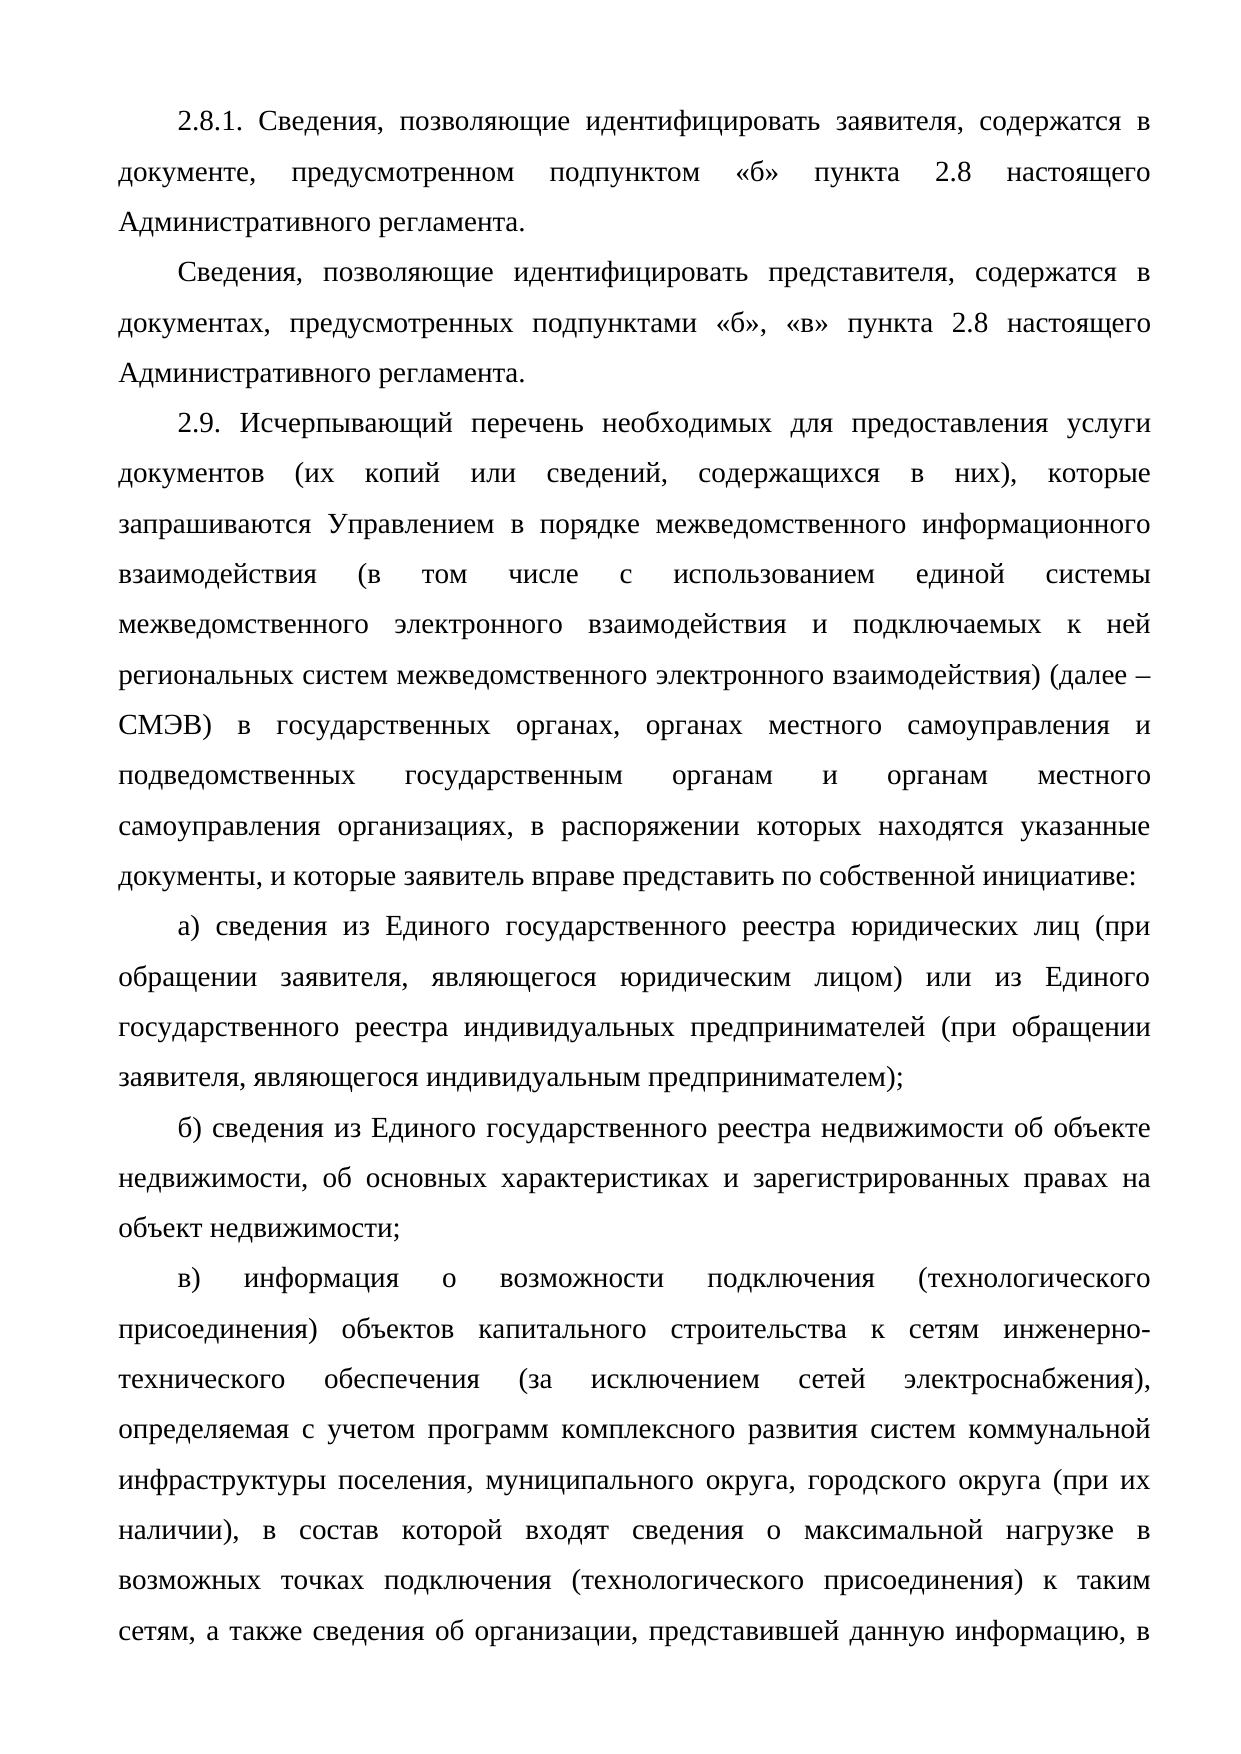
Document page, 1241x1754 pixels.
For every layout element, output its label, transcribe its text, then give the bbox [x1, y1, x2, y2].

text б) сведения из Единого государственного реестра недвижимости об объекте недвижимости, об основных характеристиках и зарегистрированных правах на объект недвижимости; [118, 1110, 1152, 1244]
text 2.9. Исчерпывающий перечень необходимых для предоставления услуги документов (их копий или сведений, содержащихся в них), которые запрашиваются Управлением в порядке межведомственного информационного взаимодействия (в том числе с использованием единой системы межведомственного электронного взаимодействия и подключаемых к ней региональных систем межведомственного электронного взаимодействия) (далее – СМЭВ) в государственных органах, органах местного самоуправления и подведомственных государственным органам и органам местного самоуправления организациях, в распоряжении которых находятся указанные документы, и которые заявитель вправе представить по собственной инициативе: [118, 405, 1152, 892]
text а) сведения из Единого государственного реестра юридических лиц (при обращении заявителя, являющегося юридическим лицом) или из Единого государственного реестра индивидуальных предпринимателей (при обращении заявителя, являющегося индивидуальным предпринимателем); [118, 908, 1152, 1093]
text 2.8.1. Сведения, позволяющие идентифицировать заявителя, содержатся в документе, предусмотренном подпунктом «б» пункта 2.8 настоящего Административного регламента. [118, 103, 1152, 238]
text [118, 1261, 1152, 1646]
text Сведения, позволяющие идентифицировать представителя, содержатся в документах, предусмотренных подпунктами «б», «в» пункта 2.8 настоящего Административного регламента. [118, 254, 1152, 388]
